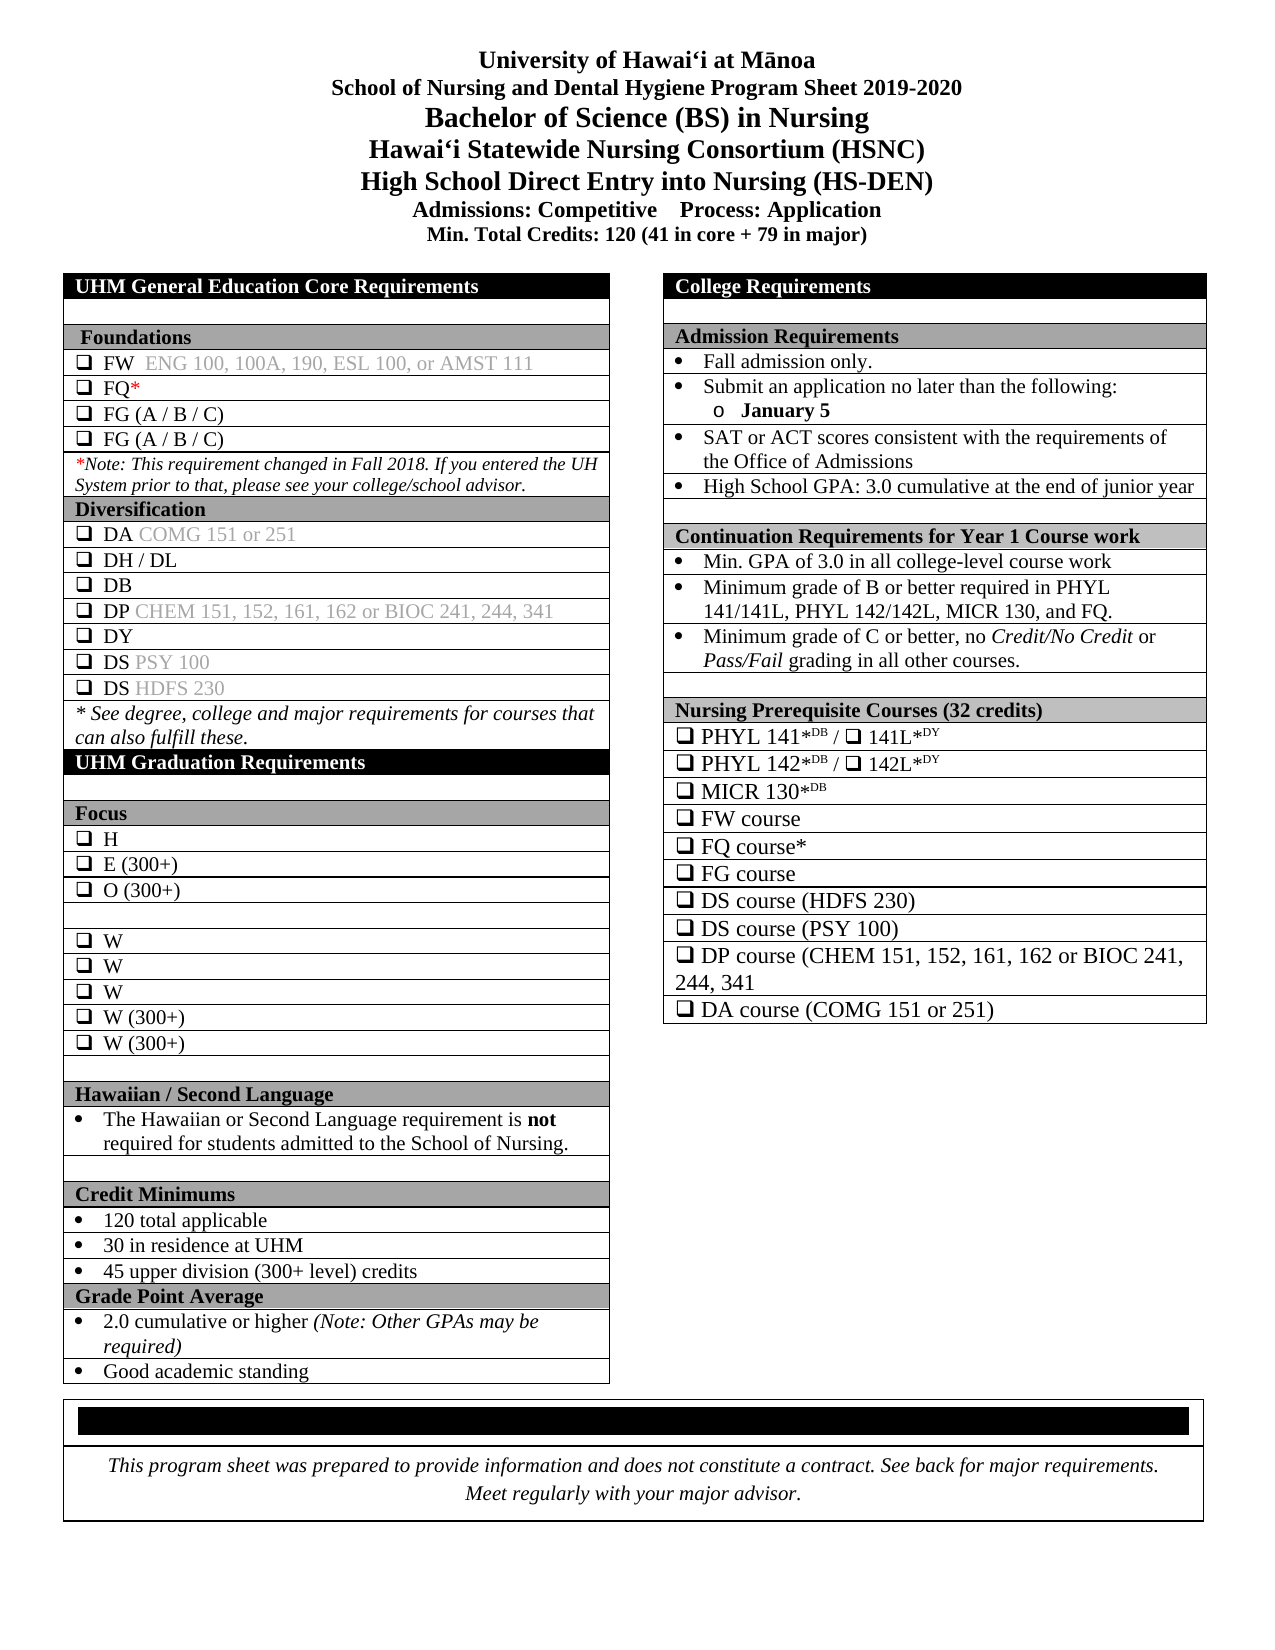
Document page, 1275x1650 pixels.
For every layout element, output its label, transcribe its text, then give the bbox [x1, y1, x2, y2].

table_cell SAT or ACT scores consistent with the requirements of the Office of Admissions [664, 425, 1206, 473]
table_cell W [64, 929, 609, 953]
table_cell Admission Requirements [664, 324, 1206, 348]
table_cell DH / DL [64, 548, 609, 572]
table_cell 2.0 cumulative or higher (Note: Other GPAs may be required) [64, 1310, 609, 1358]
table_cell DA course (COMG 151 or 251) [664, 996, 1206, 1022]
table_cell 45 upper division (300+ level) credits [64, 1259, 609, 1283]
table_cell W [64, 954, 609, 978]
table_cell High School GPA: 3.0 cumulative at the end of junior year [664, 474, 1206, 498]
table_cell [664, 299, 1206, 323]
table_cell Continuation Requirements for Year 1 Course work [664, 524, 1206, 548]
table_cell [64, 299, 609, 324]
table_cell *Note: This requirement changed in Fall 2018. If you entered the UH System prior to that, please see your college/school advisor. [64, 453, 609, 496]
table_cell Credit Minimums [64, 1182, 609, 1206]
table_cell PHYL 142*DB / 142L*DY [664, 751, 1206, 777]
table_cell [664, 673, 1206, 697]
table_cell DP CHEM 151, 152, 161, 162 or BIOC 241, 244, 341 [64, 599, 609, 623]
table_cell 120 total applicable [64, 1208, 609, 1232]
table_cell [64, 775, 609, 800]
table_cell DP course (CHEM 151, 152, 161, 162 or BIOC 241, 244, 341 [664, 942, 1206, 995]
table_cell Minimum grade of C or better, no Credit/No Credit or Pass/Fail grading in all other courses. [664, 624, 1206, 672]
table_cell DS PSY 100 [64, 650, 609, 674]
table_cell Nursing Prerequisite Courses (32 credits) [664, 698, 1206, 722]
table_cell UHM Graduation Requirements [64, 750, 609, 774]
table_cell 30 in residence at UHM [64, 1233, 609, 1257]
table_cell MICR 130*DB [664, 778, 1206, 804]
table_cell W [64, 980, 609, 1004]
table_cell DS course (PSY 100) [664, 915, 1206, 941]
table_header UHM General Education Core Requirements [64, 274, 609, 298]
table_cell Diversification [64, 497, 609, 521]
table_cell The Hawaiian or Second Language requirement is not required for students admitted to the . [64, 1107, 609, 1155]
table_cell DB [64, 573, 609, 598]
table_cell DS HDFS 230 [64, 675, 609, 700]
table_cell W (300+) [64, 1005, 609, 1029]
table_cell [664, 499, 1206, 523]
table_cell FW course [664, 805, 1206, 832]
table_cell Submit an application no later than the following: January 5 [664, 374, 1206, 424]
table_cell FG course [664, 860, 1206, 886]
table_cell Focus [64, 801, 609, 825]
table_cell FQ course* [664, 833, 1206, 859]
table_cell Good academic standing [64, 1359, 609, 1383]
table_cell [64, 1056, 609, 1081]
table_cell Fall admission only. [664, 349, 1206, 373]
table_cell Min. GPA of 3.0 in all college-level course work [664, 550, 1206, 573]
table_cell [64, 903, 609, 927]
table_cell Hawaiian / Second Language [64, 1082, 609, 1106]
table_cell Foundations [64, 325, 609, 349]
table_cell [64, 1156, 609, 1181]
table_cell E (300+) [64, 852, 609, 876]
table_cell FQ* [64, 376, 609, 400]
table_cell Minimum grade of B or better required in PHYL 141/141L, PHYL 142/142L, MICR 130, and FQ. [664, 575, 1206, 623]
table_header College Requirements [664, 274, 1206, 298]
table_cell DY [64, 624, 609, 649]
table_cell FG (A / B / C) [64, 401, 609, 426]
table_cell W (300+) [64, 1031, 609, 1055]
table_cell FW ENG 100, 100A, 190, ESL 100, or AMST 111 [64, 350, 609, 375]
table_cell Grade Point Average [64, 1284, 609, 1308]
table_cell O (300+) [64, 878, 609, 902]
table_cell DA COMG 151 or 251 [64, 522, 609, 547]
table_cell PHYL 141*DB / 141L*DY [664, 723, 1206, 749]
table_cell * See degree, college and major requirements for courses that can also fulfill these. [64, 701, 609, 749]
table_cell FG (A / B / C) [64, 427, 609, 451]
table_cell H [64, 826, 609, 851]
table_cell DS course (HDFS 230) [664, 888, 1206, 914]
